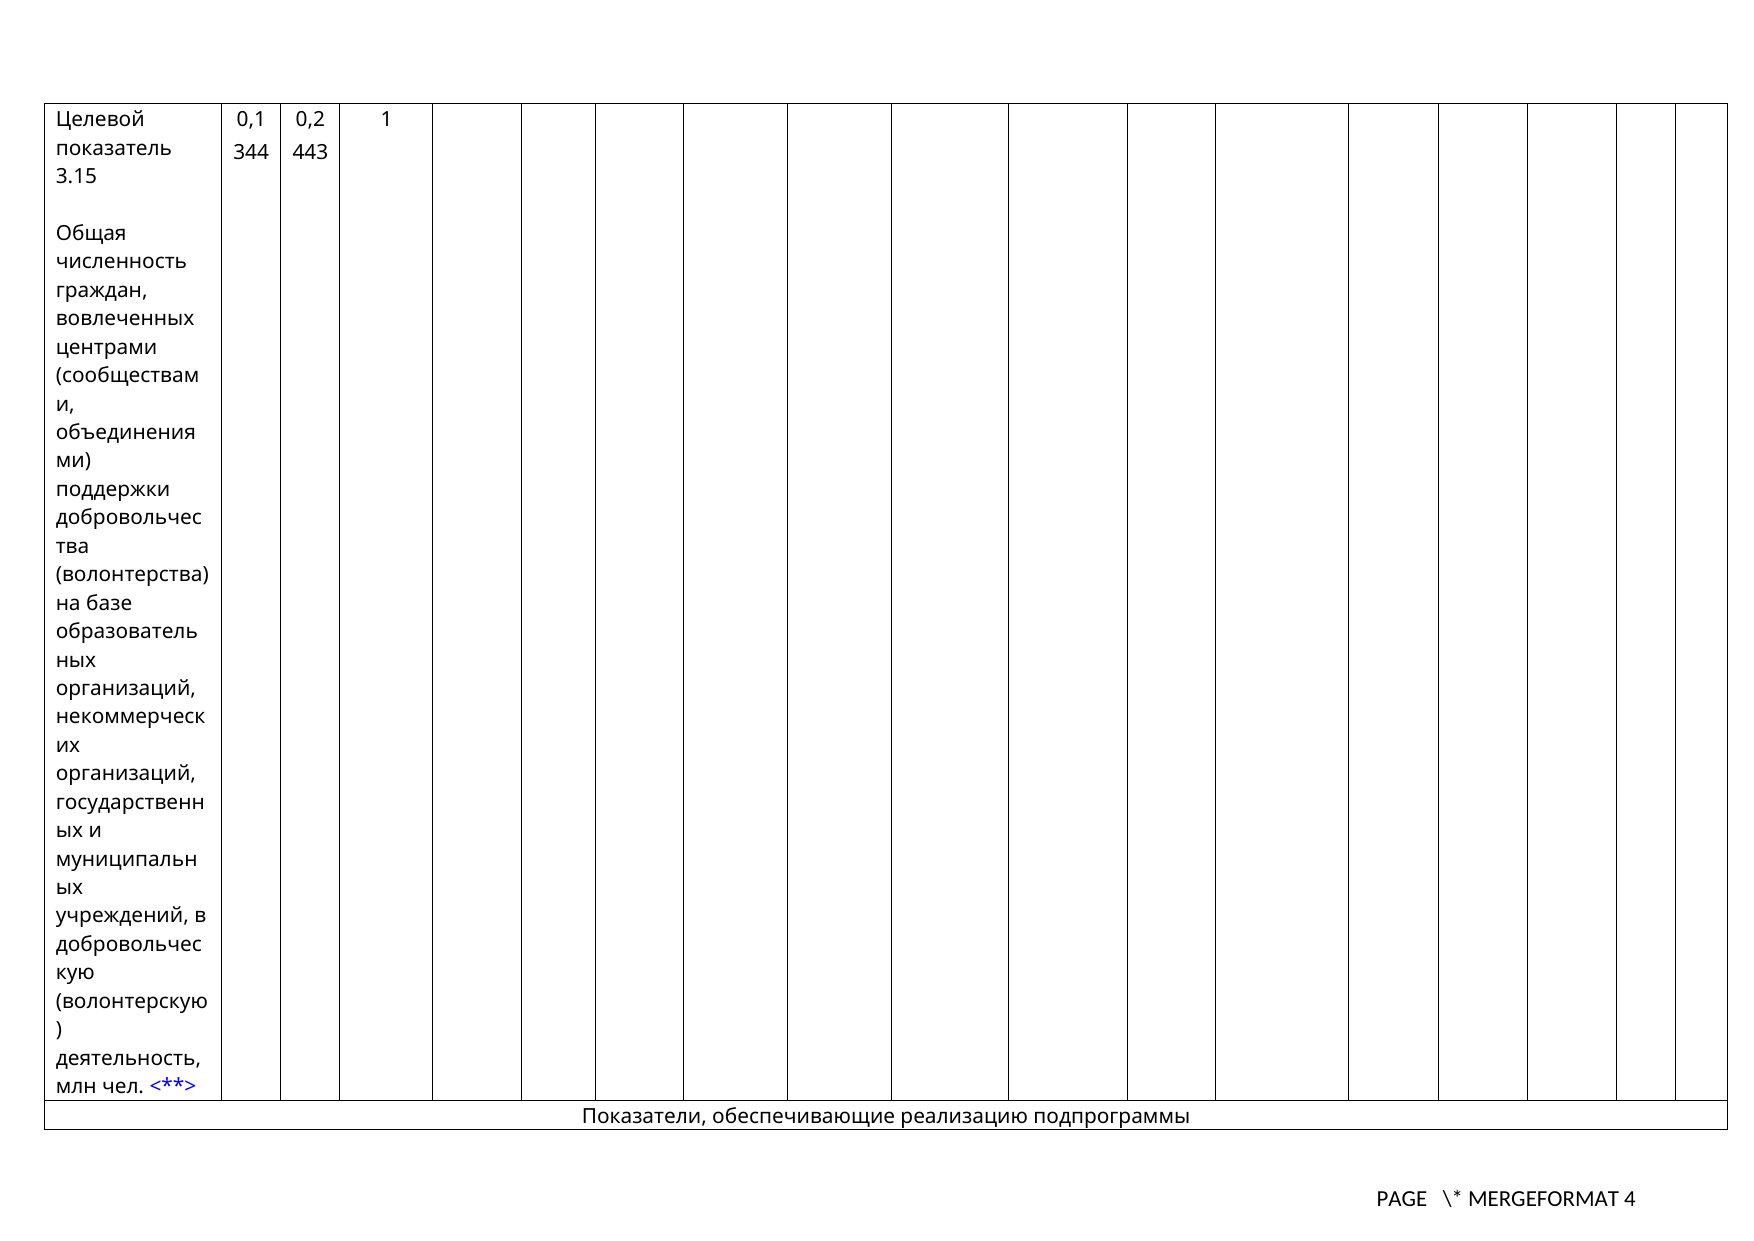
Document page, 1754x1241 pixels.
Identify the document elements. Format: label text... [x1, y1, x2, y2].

table_cell [1439, 104, 1527, 1100]
table_cell 0,1344 [222, 104, 280, 1100]
table_cell [788, 104, 891, 1100]
table_cell [1216, 104, 1348, 1100]
table_cell [1128, 104, 1215, 1100]
table_cell [892, 104, 1008, 1100]
table_cell Показатели, обеспечивающие реализацию подпрограммы [45, 1101, 1727, 1129]
table_cell 0,2443 [281, 104, 339, 1100]
table_cell 1 [340, 104, 432, 1100]
table_cell [1528, 104, 1616, 1100]
table_cell [1009, 104, 1127, 1100]
table_cell [522, 104, 595, 1100]
table_cell [596, 104, 683, 1100]
table_cell [433, 104, 521, 1100]
table_cell [1349, 104, 1438, 1100]
table_cell Целевой показатель 3.15 Общая численность граждан, вовлеченных центрами (сообществами, объединениями) поддержки добровольчества (волонтерства) на базе образовательных организаций, некоммерческих организаций, государственных и муниципальных учреждений, в добровольческую (волонтерскую) деятельность, млн чел. <**> [45, 104, 221, 1100]
table_cell [1676, 104, 1727, 1100]
table_cell [684, 104, 787, 1100]
table_cell [1617, 104, 1675, 1100]
